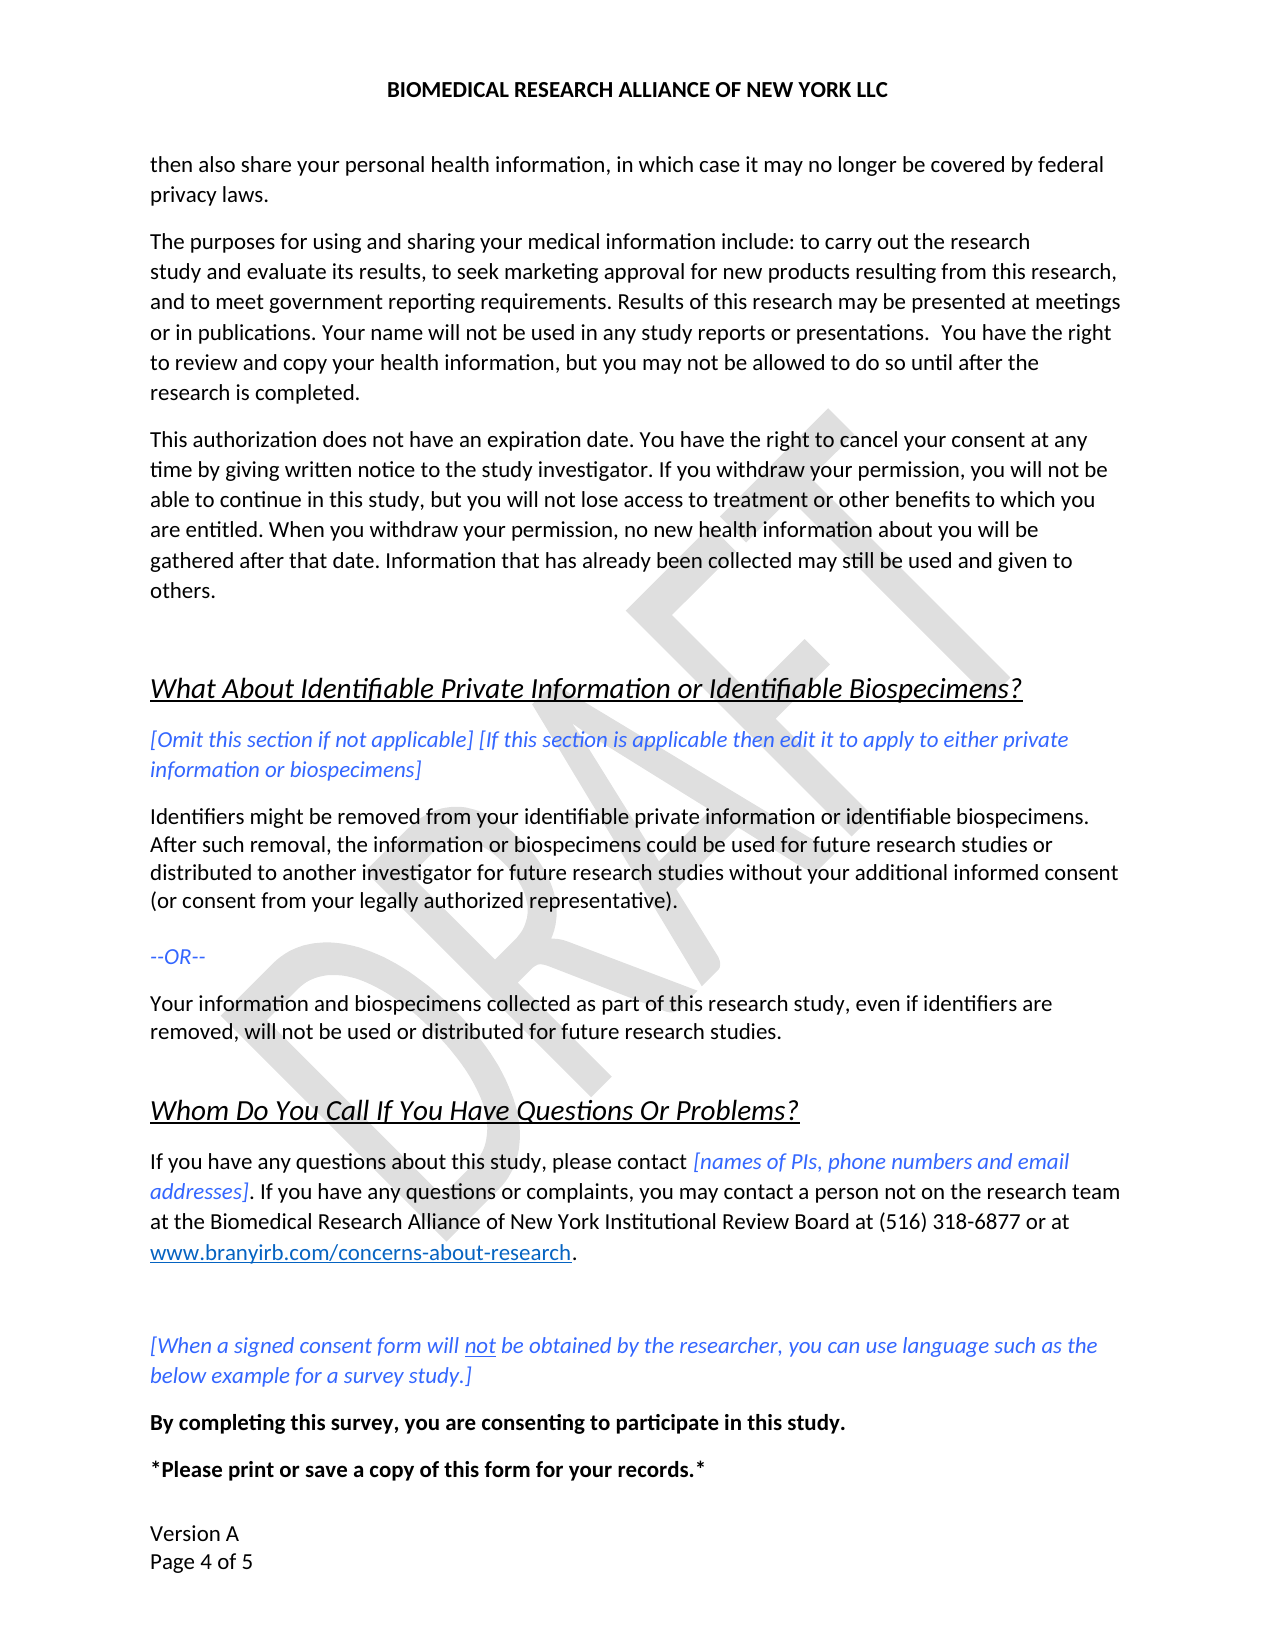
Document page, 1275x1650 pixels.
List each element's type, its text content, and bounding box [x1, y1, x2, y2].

text If you have any questions about this study, please contact [names of PIs, phone numbers and email addresses]. If you have any questions or complaints, you may contact a person not on the research team at the Biomedical Research Alliance of New York Institutional Review Board at (516) 318-6877 or at www.branyirb.com/concerns-about-research. [150, 1147, 1125, 1266]
text Your information and biospecimens collected as part of this research study, even if identifiers are removed, will not be used or distributed for future research studies. [150, 989, 1125, 1045]
text --OR-- [150, 942, 1125, 970]
text *Please print or save a copy of this form for your records.* [150, 1455, 1125, 1483]
text Identifiers might be removed from your identifiable private information or identifiable biospecimens. After such removal, the information or biospecimens could be used for future research studies or distributed to another investigator for future research studies without your additional informed consent (or consent from your legally authorized representative). [150, 802, 1125, 914]
text The purposes for using and sharing your medical information include: to carry out the research study and evaluate its results, to seek marketing approval for new products resulting from this research, and to meet government reporting requirements. Results of this research may be presented at meetings or in publications. Your name will not be used in any study reports or presentations. You have the right to review and copy your health information, but you may not be allowed to do so until after the research is completed. [150, 227, 1125, 406]
text [When a signed consent form will not be obtained by the researcher, you can use language such as the below example for a survey study.] [150, 1331, 1125, 1389]
text [Omit this section if not applicable] [If this section is applicable then edit it to apply to either private information or biospecimens] [150, 725, 1125, 783]
text What About Identifiable Private Information or Identifiable Biospecimens? [150, 670, 1125, 705]
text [150, 150, 1125, 208]
text By completing this survey, you are consenting to participate in this study. [150, 1408, 1125, 1436]
text Whom Do You Call If You Have Questions Or Problems? [150, 1092, 1125, 1127]
text This authorization does not have an expiration date. You have the right to cancel your consent at any time by giving written notice to the study investigator. If you withdraw your permission, you will not be able to continue in this study, but you will not lose access to treatment or other benefits to which you are entitled. When you withdraw your permission, no new health information about you will be gathered after that date. Information that has already been collected may still be used and given to others. [150, 425, 1125, 604]
